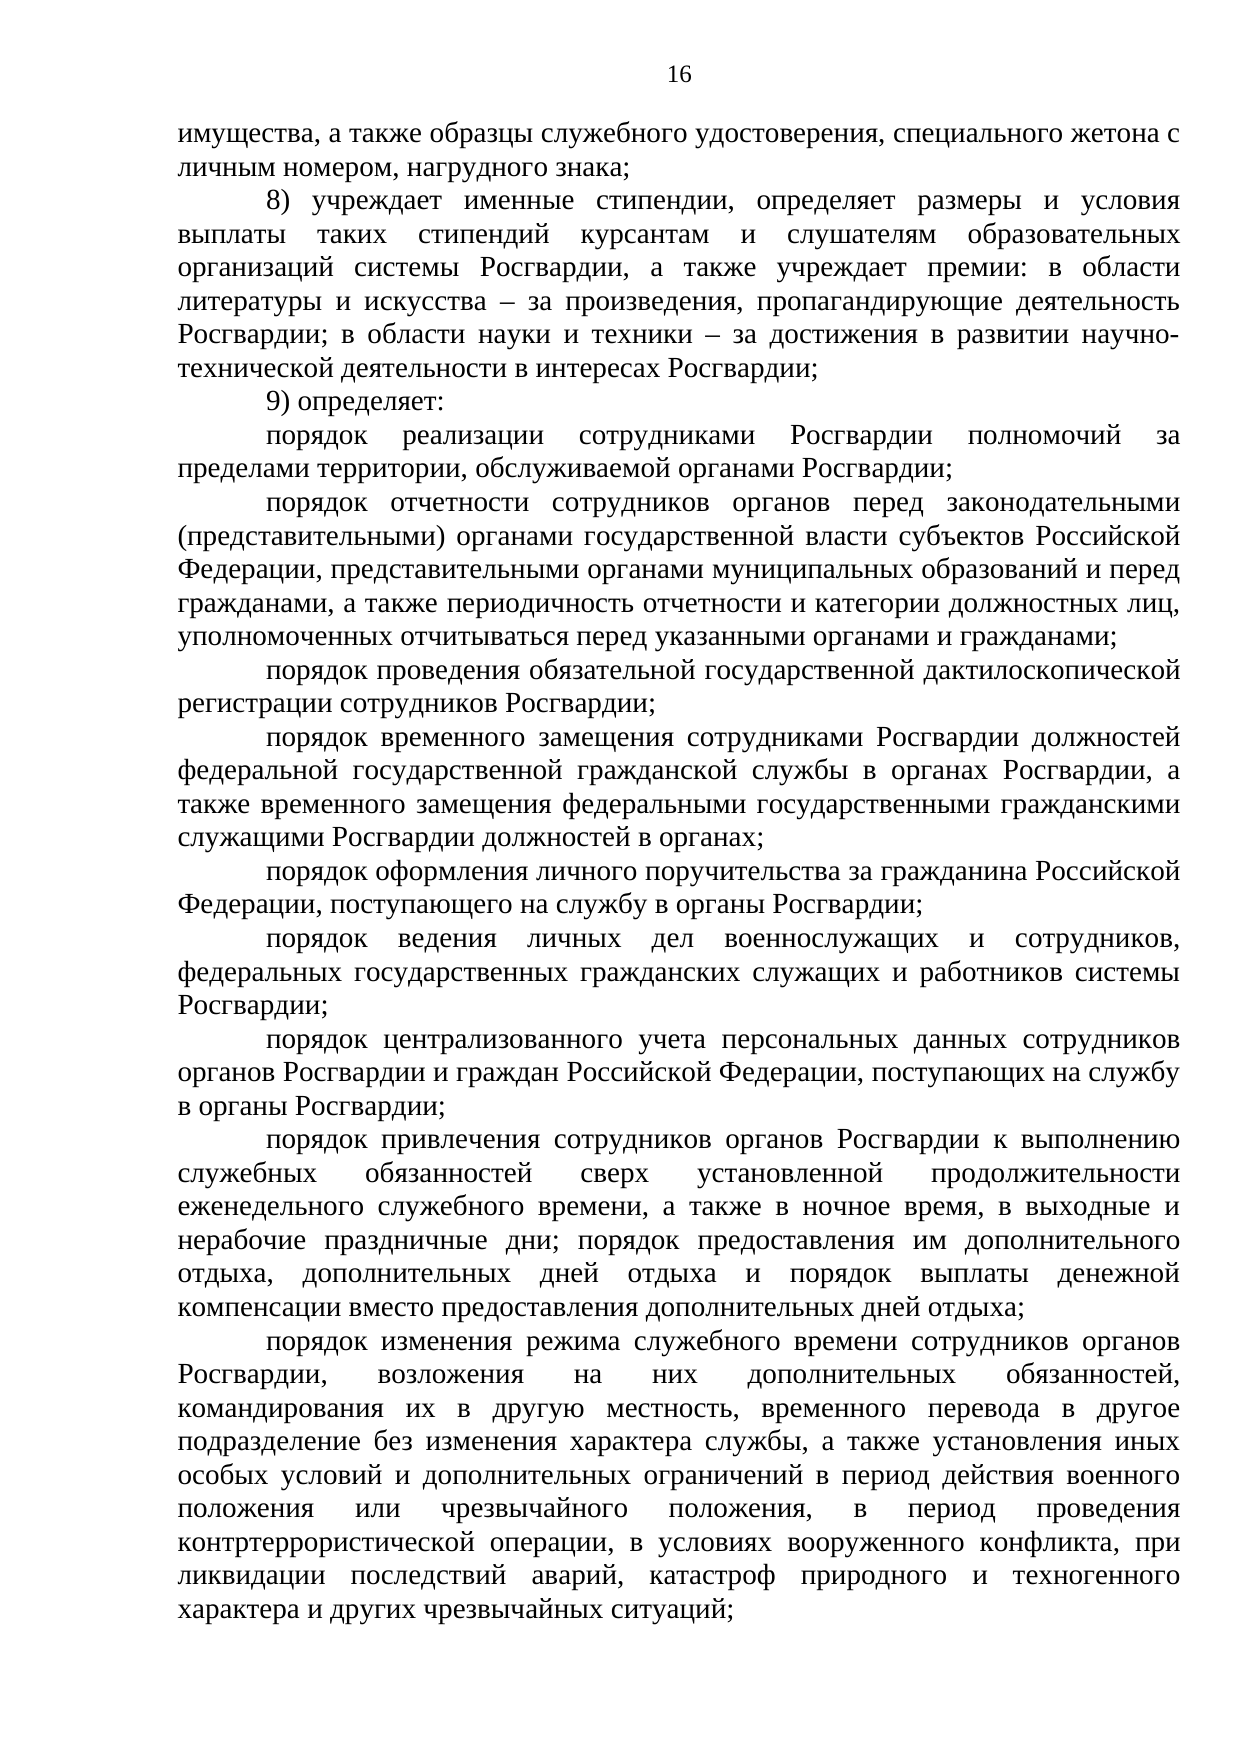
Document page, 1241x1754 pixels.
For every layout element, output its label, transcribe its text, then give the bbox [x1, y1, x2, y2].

text порядок централизованного учета персональных данных сотрудников органов Росгвардии и граждан Российской Федерации, поступающих на службу в органы Росгвардии; [177, 1021, 1181, 1121]
text порядок реализации сотрудниками Росгвардии полномочий за пределами территории, обслуживаемой органами Росгвардии; [177, 417, 1181, 484]
text порядок проведения обязательной государственной дактилоскопической регистрации сотрудников Росгвардии; [177, 652, 1181, 719]
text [177, 115, 1181, 182]
text порядок оформления личного поручительства за гражданина Российской Федерации, поступающего на службу в органы Росгвардии; [177, 853, 1181, 920]
text порядок временного замещения сотрудниками Росгвардии должностей федеральной государственной гражданской службы в органах Росгвардии, а также временного замещения федеральными государственными гражданскими служащими Росгвардии должностей в органах; [177, 719, 1181, 853]
text порядок ведения личных дел военнослужащих и сотрудников, федеральных государственных гражданских служащих и работников системы Росгвардии; [177, 920, 1181, 1021]
text порядок отчетности сотрудников органов перед законодательными (представительными) органами государственной власти субъектов Российской Федерации, представительными органами муниципальных образований и перед гражданами, а также периодичность отчетности и категории должностных лиц, уполномоченных отчитываться перед указанными органами и гражданами; [177, 484, 1181, 652]
text порядок привлечения сотрудников органов Росгвардии к выполнению служебных обязанностей сверх установленной продолжительности еженедельного служебного времени, а также в ночное время, в выходные и нерабочие праздничные дни; порядок предоставления им дополнительного отдыха, дополнительных дней отдыха и порядок выплаты денежной компенсации вместо предоставления дополнительных дней отдыха; [177, 1121, 1181, 1323]
text 8) учреждает именные стипендии, определяет размеры и условия выплаты таких стипендий курсантам и слушателям образовательных организаций системы Росгвардии, а также учреждает премии: в области литературы и искусства – за произведения, пропагандирующие деятельность Росгвардии; в области науки и техники – за достижения в развитии научно-технической деятельности в интересах Росгвардии; [177, 182, 1181, 383]
text 9) определяет: [177, 383, 1181, 417]
text порядок изменения режима служебного времени сотрудников органов Росгвардии, возложения на них дополнительных обязанностей, командирования их в другую местность, временного перевода в другое подразделение без изменения характера службы, а также установления иных особых условий и дополнительных ограничений в период действия военного положения или чрезвычайного положения, в период проведения контртеррористической операции, в условиях вооруженного конфликта, при ликвидации последствий аварий, катастроф природного и техногенного характера и других чрезвычайных ситуаций; [177, 1323, 1181, 1624]
